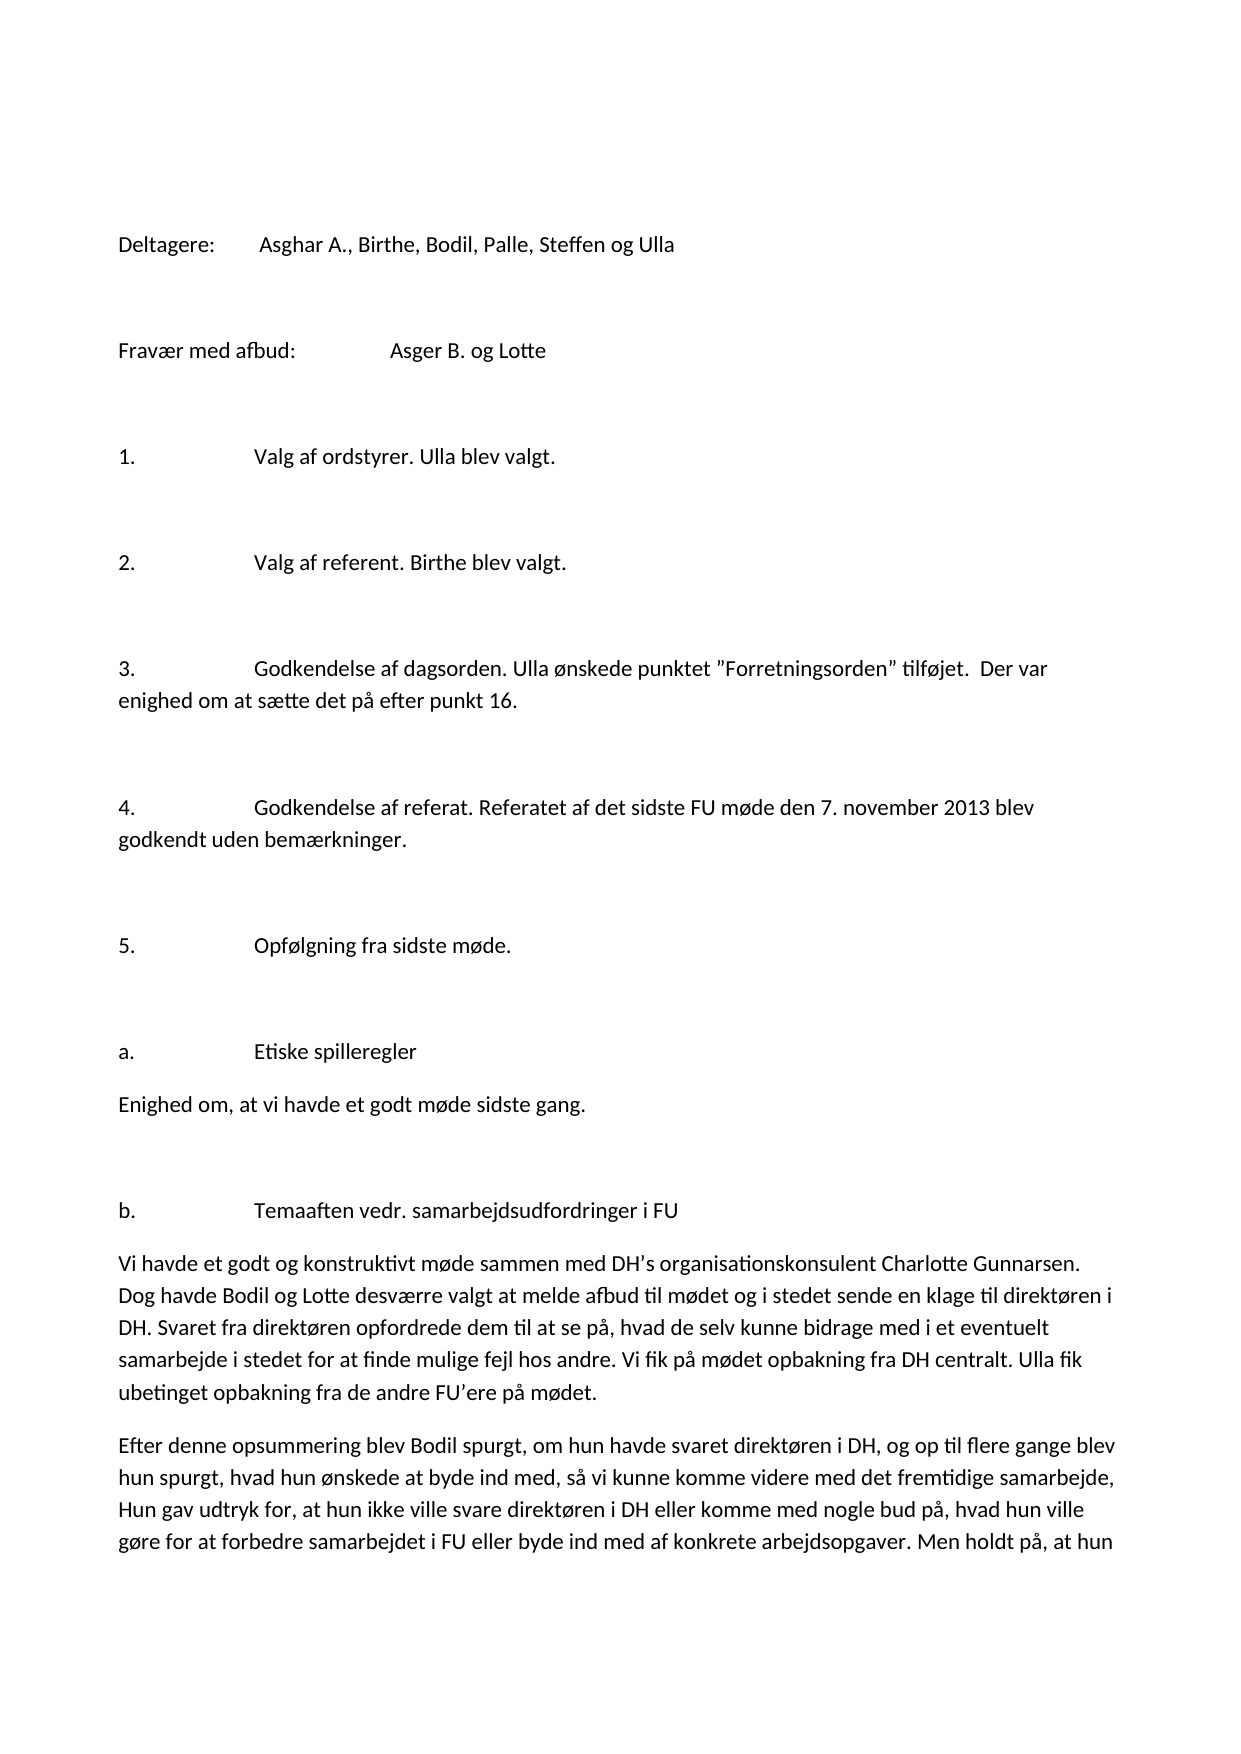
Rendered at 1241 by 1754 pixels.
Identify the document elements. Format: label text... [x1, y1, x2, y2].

text Enighed om, at vi havde et godt møde sidste gang. [118, 1090, 1122, 1118]
text Fravær med afbud: Asger B. og Lotte [118, 336, 1122, 364]
text 4. Godkendelse af referat. Referatet af det sidste FU møde den 7. november 2013 blev godkendt uden bemærkninger. [118, 793, 1122, 853]
text 2. Valg af referent. Birthe blev valgt. [118, 548, 1122, 576]
text b. Temaaften vedr. samarbejdsudfordringer i FU [118, 1196, 1122, 1224]
text 1. Valg af ordstyrer. Ulla blev valgt. [118, 442, 1122, 470]
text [118, 1431, 1122, 1555]
text 5. Opfølgning fra sidste møde. [118, 931, 1122, 959]
text Vi havde et godt og konstruktivt møde sammen med DH’s organisationskonsulent Charlotte Gunnarsen. Dog havde Bodil og Lotte desværre valgt at melde afbud til mødet og i stedet sende en klage til direktøren i DH. Svaret fra direktøren opfordrede dem til at se på, hvad de selv kunne bidrage med i et eventuelt samarbejde i stedet for at finde mulige fejl hos andre. Vi fik på mødet opbakning fra DH centralt. Ulla fik ubetinget opbakning fra de andre FU’ere på mødet. [118, 1249, 1122, 1406]
text 3. Godkendelse af dagsorden. Ulla ønskede punktet ”Forretningsorden” tilføjet. Der var enighed om at sætte det på efter punkt 16. [118, 654, 1122, 714]
text Deltagere: Asghar A., Birthe, Bodil, Palle, Steffen og Ulla [118, 230, 1122, 258]
text a. Etiske spilleregler [118, 1037, 1122, 1065]
